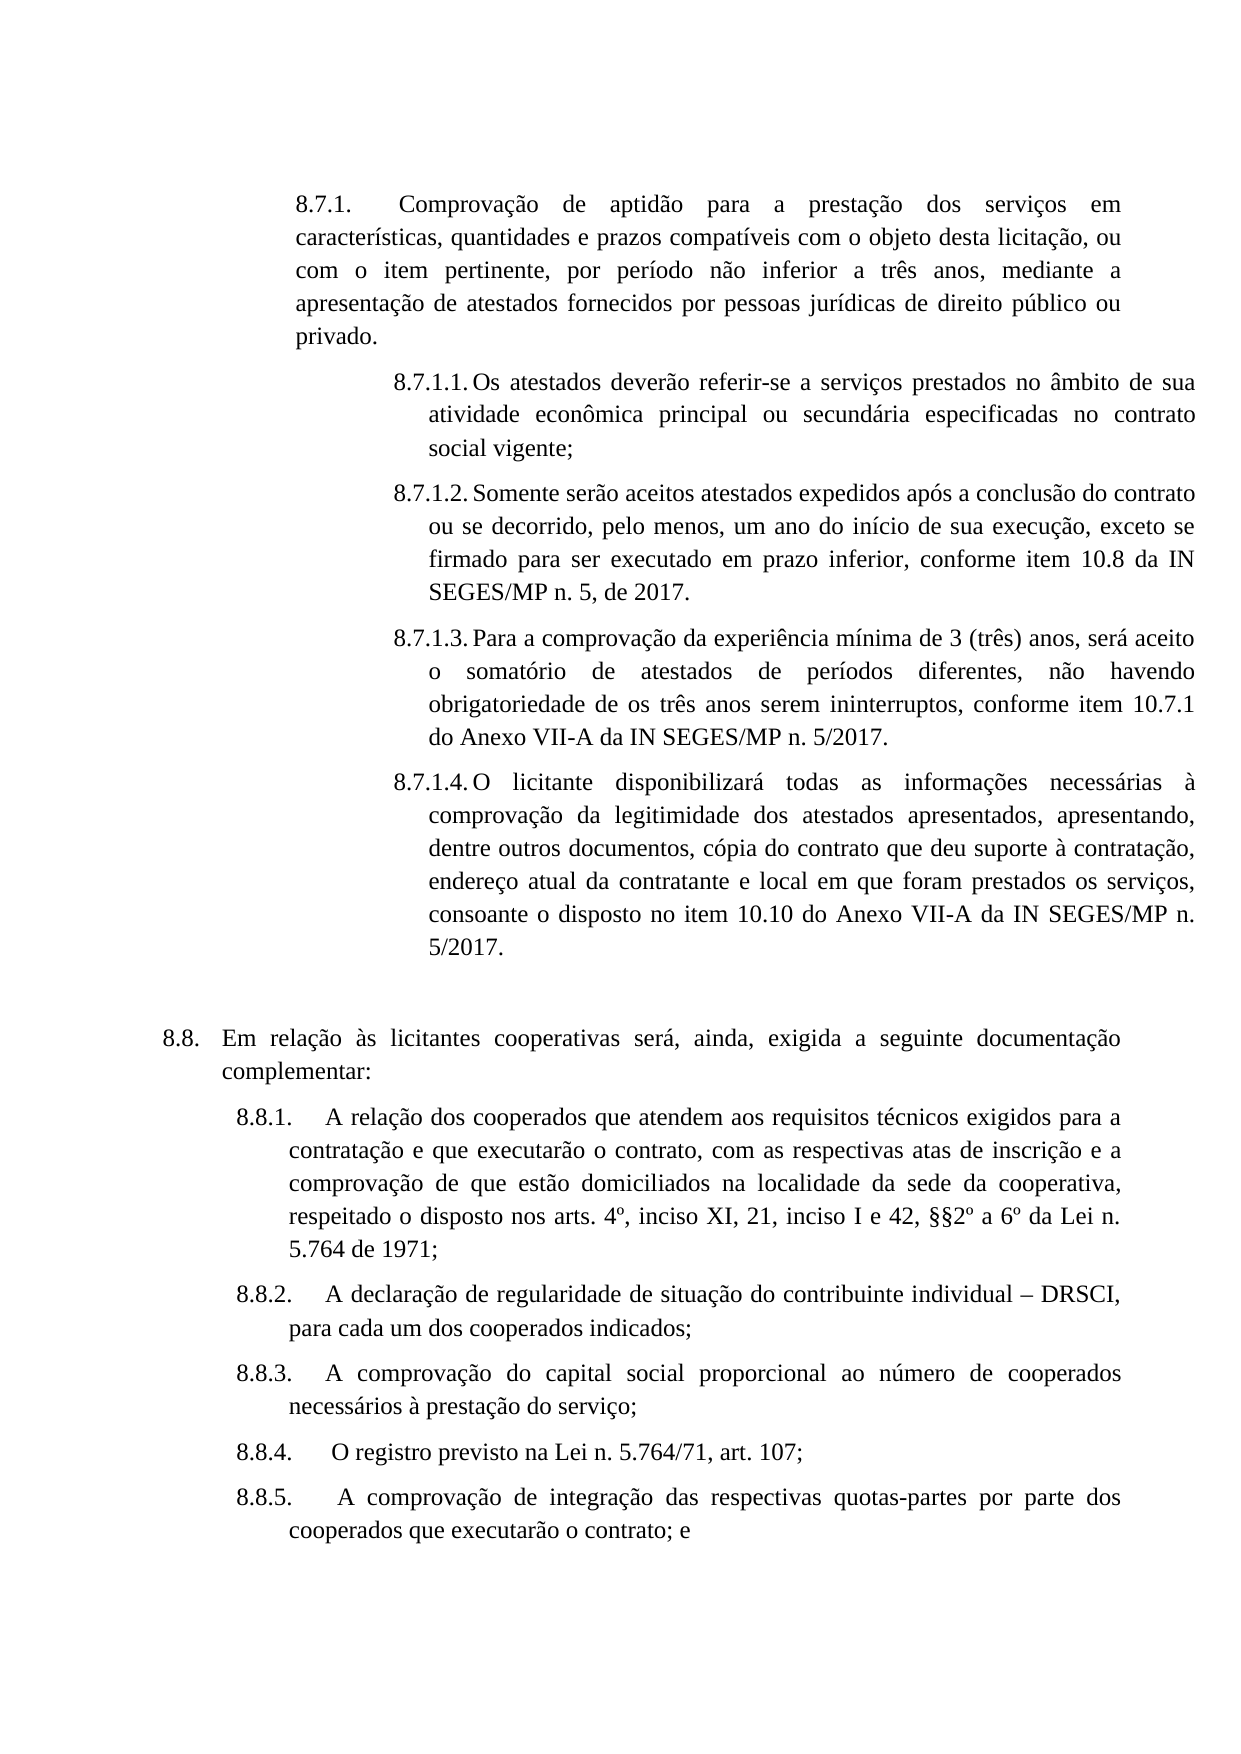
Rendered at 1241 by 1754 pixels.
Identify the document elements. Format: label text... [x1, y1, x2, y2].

list Somente serão aceitos atestados expedidos após a conclusão do contrato ou se decorrido, pelo menos, um ano do início de sua execução, exceto se firmado para ser executado em prazo inferior, conforme item 10.8 da IN SEGES/MP n. 5, de 2017. [393, 478, 1196, 606]
list A comprovação do capital social proporcional ao número de cooperados necessários à prestação do serviço; [236, 1358, 1122, 1420]
list Para a comprovação da experiência mínima de 3 (três) anos, será aceito o somatório de atestados de períodos diferentes, não havendo obrigatoriedade de os três anos serem ininterruptos, conforme item 10.7.1 do Anexo VII-A da IN SEGES/MP n. 5/2017. [393, 623, 1196, 751]
list A declaração de regularidade de situação do contribuinte individual – DRSCI, para cada um dos cooperados indicados; [236, 1279, 1122, 1341]
list Os atestados deverão referir-se a serviços prestados no âmbito de sua atividade econômica principal ou secundária especificadas no contrato social vigente; [393, 367, 1196, 461]
list O registro previsto na Lei n. 5.764/71, art. 107; [236, 1437, 1122, 1465]
list A relação dos cooperados que atendem aos requisitos técnicos exigidos para a contratação e que executarão o contrato, com as respectivas atas de inscrição e a comprovação de que estão domiciliados na localidade da sede da cooperativa, respeitado o disposto nos arts. 4º, inciso XI, 21, inciso I e 42, §§2º a 6º da Lei n. 5.764 de 1971; [236, 1102, 1122, 1263]
list A comprovação de integração das respectivas quotas-partes por parte dos cooperados que executarão o contrato; e [236, 1482, 1122, 1544]
list O licitante disponibilizará todas as informações necessárias à comprovação da legitimidade dos atestados apresentados, apresentando, dentre outros documentos, cópia do contrato que deu suporte à contratação, endereço atual da contratante e local em que foram prestados os serviços, consoante o disposto no item 10.10 do Anexo VII-A da IN SEGES/MP n. 5/2017. [393, 767, 1196, 961]
list Em relação às licitantes cooperativas será, ainda, exigida a seguinte documentação complementar: [162, 1023, 1122, 1085]
list Comprovação de aptidão para a prestação dos serviços em características, quantidades e prazos compatíveis com o objeto desta licitação, ou com o item pertinente, por período não inferior a três anos, mediante a apresentação de atestados fornecidos por pessoas jurídicas de direito público ou privado. [295, 189, 1122, 350]
